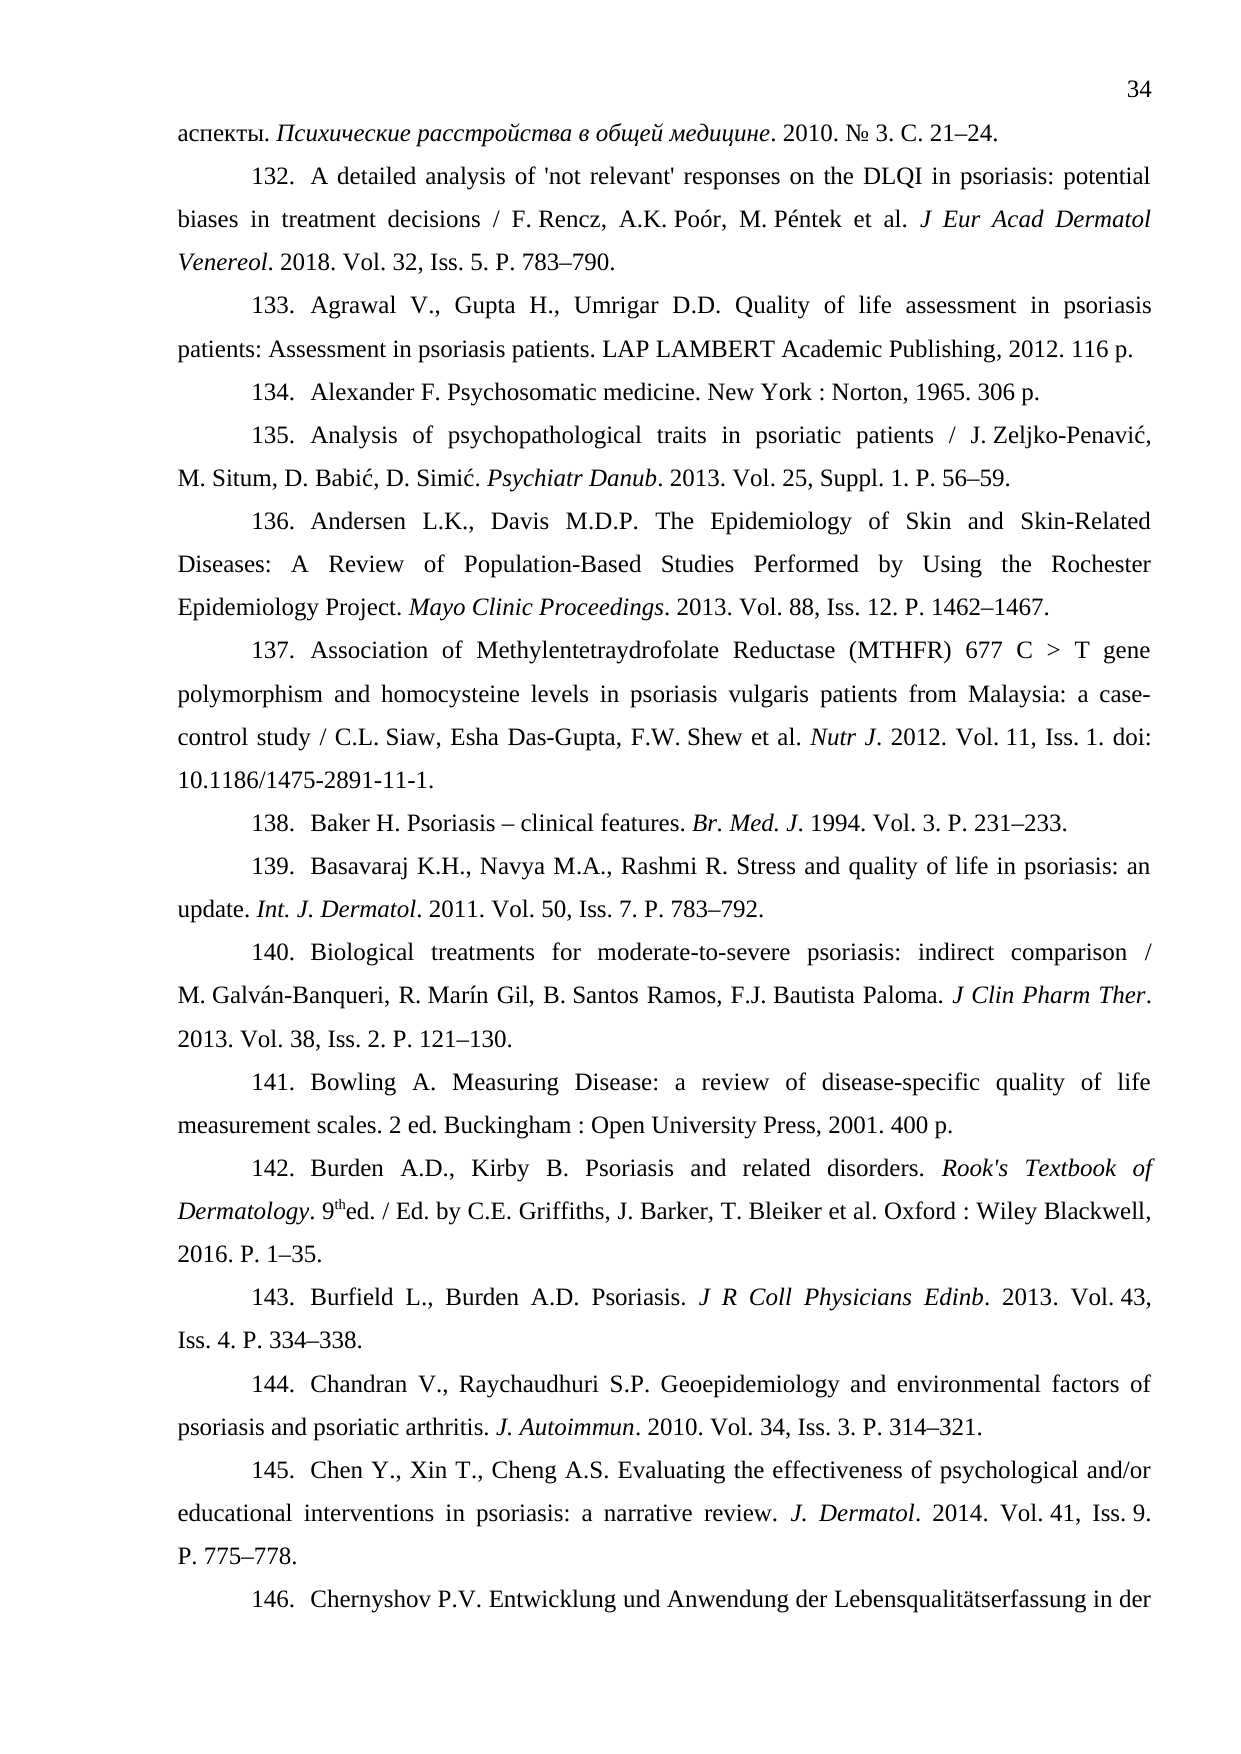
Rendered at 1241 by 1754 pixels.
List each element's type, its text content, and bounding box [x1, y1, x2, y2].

list Burfield L., Burden A.D. Psoriasis. J R Coll Physicians Edinb. 2013. Vol. 43, Iss. 4. P. 334–338. [177, 1282, 1152, 1354]
list Bowling A. Measuring Disease: a review of disease-specific quality of life measurement scales. 2 ed. Buckingham : Open University Press, 2001. 400 p. [177, 1067, 1152, 1139]
list Basavaraj K.H., Navya M.A., Rashmi R. Stress and quality of life in psoriasis: an update. Int. J. Dermatol. 2011. Vol. 50, Iss. 7. P. 783–792. [177, 851, 1152, 923]
list Analysis of psychopathological traits in psoriatic patients / J. Zeljko-Penavić, M. Situm, D. Babić, D. Simić. Psychiatr Danub. 2013. Vol. 25, Suppl. 1. P. 56–59. [177, 420, 1152, 492]
list Burden A.D., Kirby B. Psoriasis and related disorders. Rook's Textbook of Dermatology. 9thed. / Ed. by C.E. Griffiths, J. Barker, T. Bleiker et al. Oxford : Wiley Blackwell, 2016. P. 1–35. [177, 1153, 1152, 1268]
list A detailed analysis of 'not relevant' responses on the DLQI in psoriasis: potential biases in treatment decisions / F. Rencz, A.K. Poór, M. Péntek et al. J Eur Acad Dermatol Venereol. 2018. Vol. 32, Iss. 5. P. 783–790. [177, 161, 1152, 276]
list Chen Y., Xin T., Cheng A.S. Evaluating the effectiveness of psychological and/or educational interventions in psoriasis: a narrative review. J. Dermatol. 2014. Vol. 41, Iss. 9. P. 775–778. [177, 1455, 1152, 1570]
list Chandran V., Raychaudhuri S.P. Geoepidemiology and environmental factors of psoriasis and psoriatic arthritis. J. Autoimmun. 2010. Vol. 34, Iss. 3. P. 314–321. [177, 1369, 1152, 1441]
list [177, 1584, 1152, 1613]
list Association of Methylentetraydrofolate Reductase (MTHFR) 677 C > T gene polymorphism and homocysteine levels in psoriasis vulgaris patients from Malaysia: a case-control study / C.L. Siaw, Esha Das-Gupta, F.W. Shew et al. Nutr J. 2012. Vol. 11, Iss. 1. doi: 10.1186/1475-2891-11-1. [177, 636, 1152, 794]
list Alexander F. Psychosomatic medicine. New York : Norton, 1965. 306 р. [177, 377, 1152, 406]
list Agrawal V.,‎ Gupta H.,‎ Umrigar D.D. Quality of life assessment in psoriasis patients: Assessment in psoriasis patients. LAP LAMBERT Academic Publishing, 2012. 116 р. [177, 291, 1152, 362]
list Baker H. Psoriasis – clinical features. Br. Med. J. 1994. Vol. 3. P. 231–233. [177, 808, 1152, 837]
list Andersen L.K., Davis M.D.P. The Epidemiology of Skin and Skin-Related Diseases: A Review of Population-Based Studies Performed by Using the Rochester Epidemiology Project. Mayo Clinic Proceedings. 2013. Vol. 88, Iss. 12. P. 1462–1467. [177, 506, 1152, 621]
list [177, 118, 1152, 147]
list Biological treatments for moderate-to-severe psoriasis: indirect comparison / M. Galván-Banqueri, R. Marín Gil, B. Santos Ramos, F.J. Bautista Paloma. J Clin Pharm Ther. 2013. Vol. 38, Iss. 2. P. 121–130. [177, 937, 1152, 1052]
